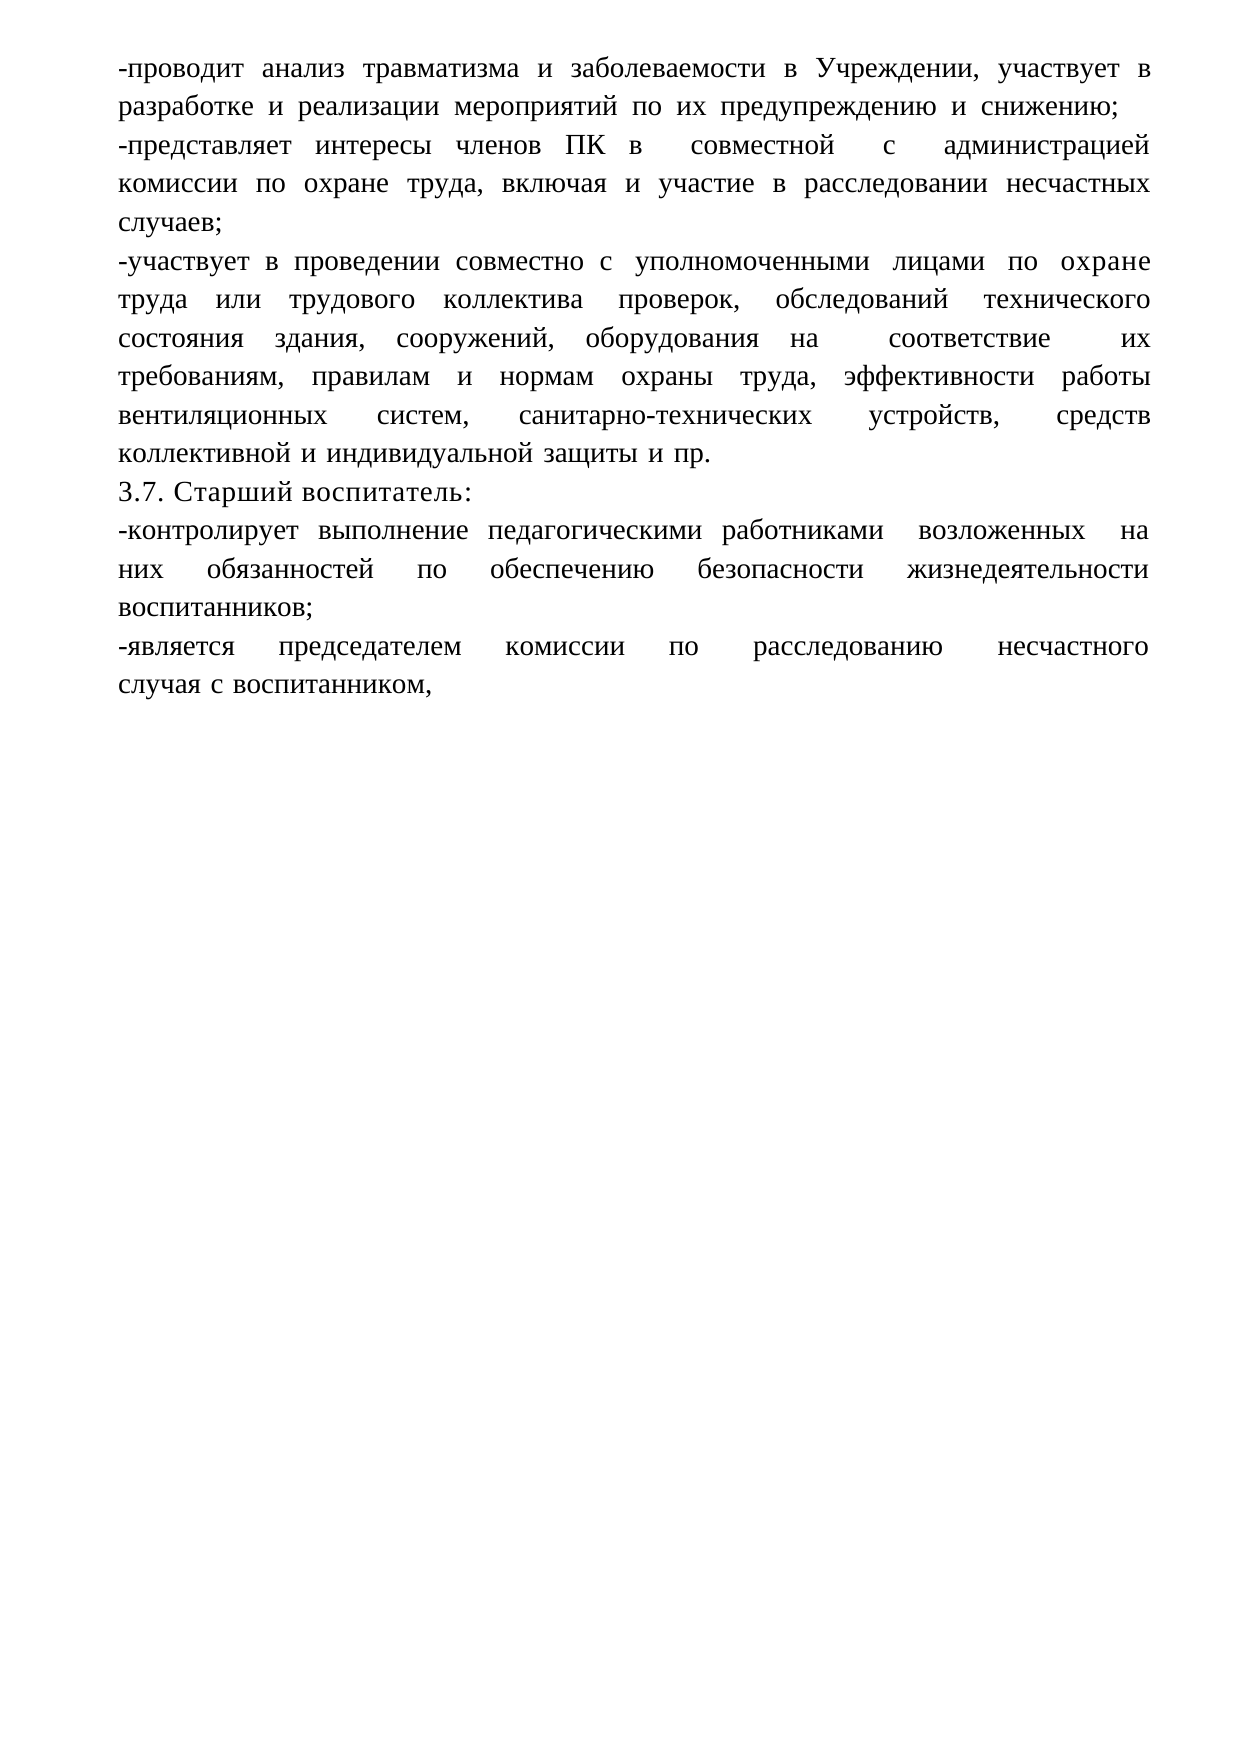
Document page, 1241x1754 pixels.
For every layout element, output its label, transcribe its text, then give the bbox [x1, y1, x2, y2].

text -является председателем комиссии по расследованию несчастного случая с воспитанником, [118, 628, 1149, 700]
text -участвует в проведении совместно с уполномоченными лицами по охране труда или трудового коллектива проверок, обследований технического состояния здания, сооружений, оборудования на соответствие их требованиям, правилам и нормам охраны труда, эффективности работы вентиляционных систем, санитарно-технических устройств, средств коллективной и индивидуальной защиты и пр. [118, 243, 1151, 469]
text -контролирует выполнение педагогическими работниками возложенных на них обязанностей по обеспечению безопасности жизнедеятельности воспитанников; [118, 512, 1149, 623]
text 3.7. Старший воспитатель: [118, 474, 1163, 507]
text -представляет интересы членов ПК в совместной с администрацией комиссии по охране труда, включая и участие в расследовании несчастных случаев; [118, 127, 1150, 238]
text -проводит анализ травматизма и заболеваемости в Учреждении, участвует в разработке и реализации мероприятий по их предупреждению и снижению; [118, 50, 1151, 122]
